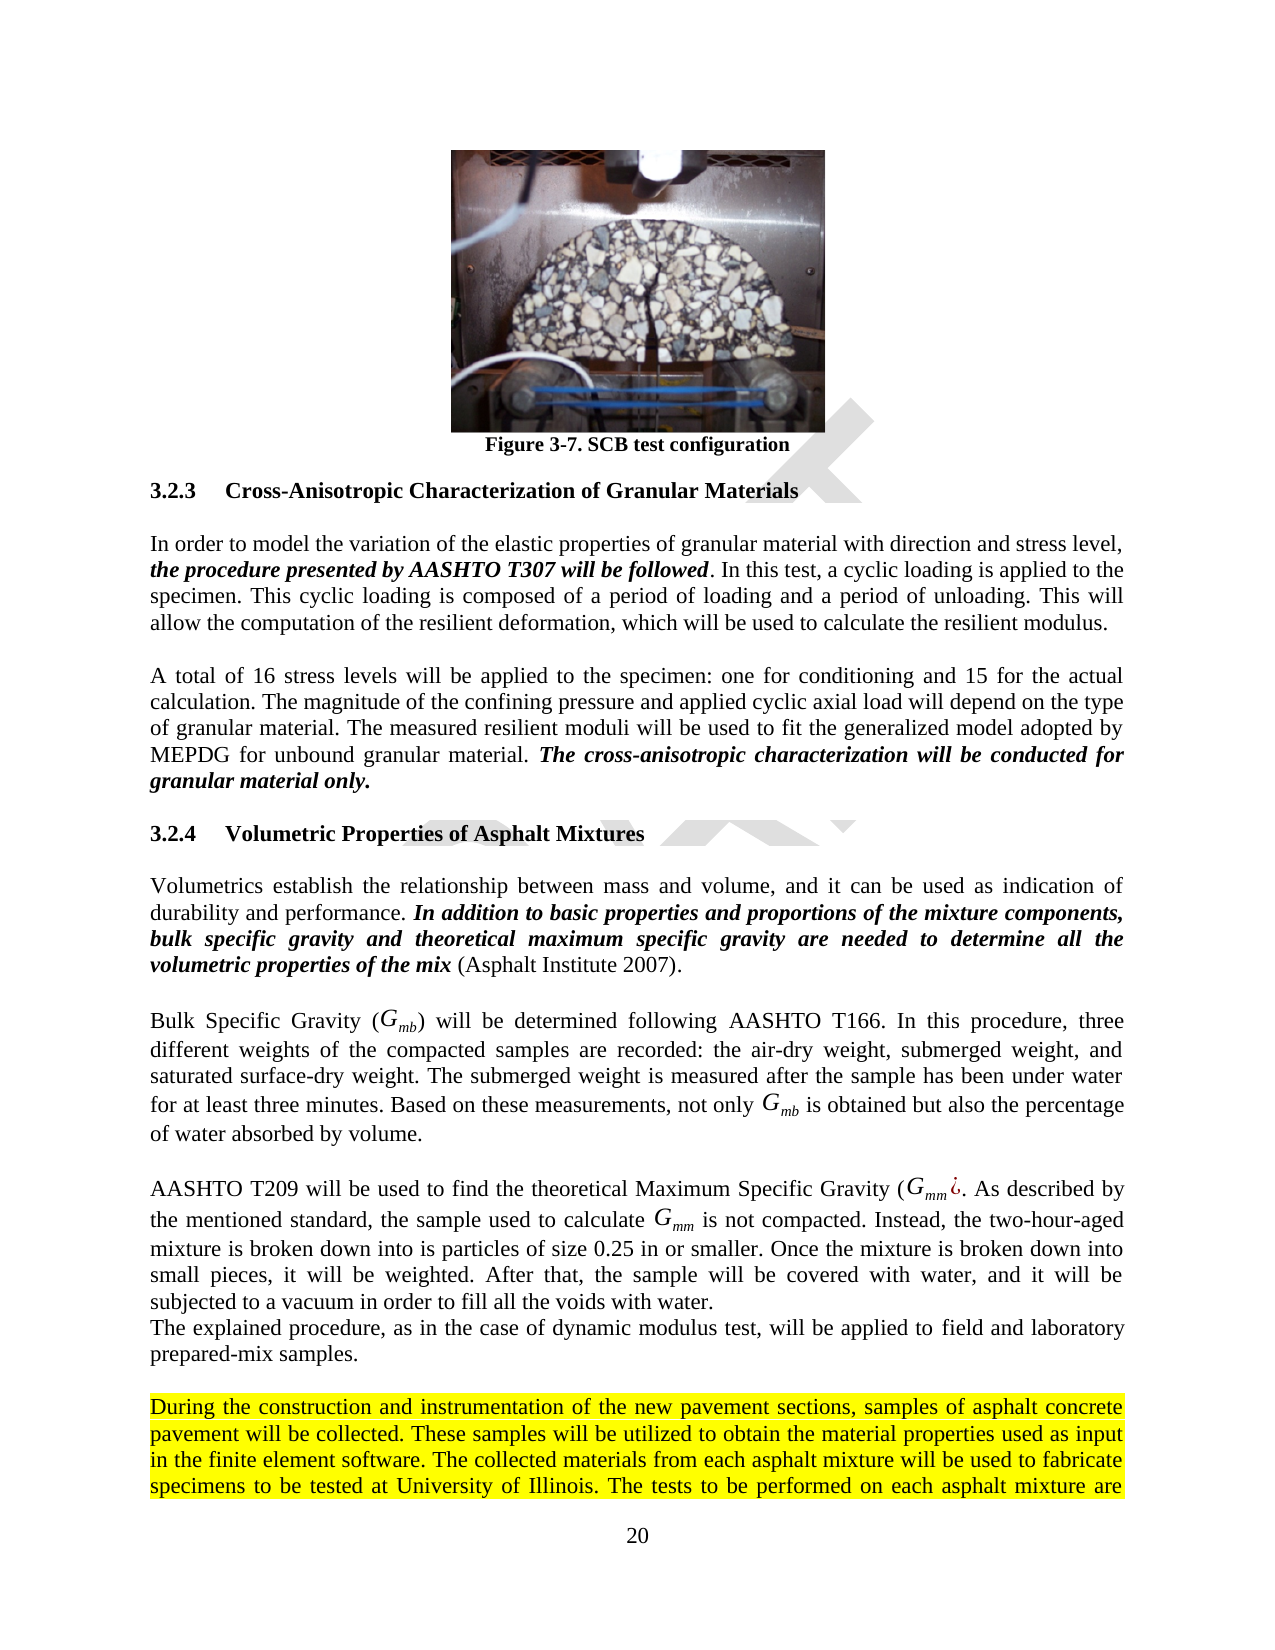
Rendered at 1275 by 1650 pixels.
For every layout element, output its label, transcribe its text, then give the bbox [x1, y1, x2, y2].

subtitle Cross-Anisotropic Characterization of Granular Materials [150, 477, 1125, 503]
picture [450, 150, 826, 433]
text Volumetrics establish the relationship between mass and volume, and it can be used as indication of durability and performance. In addition to basic properties and proportions of the mixture components, bulk specific gravity and theoretical maximum specific gravity are needed to determine all the volumetric properties of the mix (Asphalt Institute 2007). [150, 872, 1125, 978]
text In order to model the variation of the elastic properties of granular material with direction and stress level, the procedure presented by AASHTO T307 will be followed. In this test, a cyclic loading is applied to the specimen. This cyclic loading is composed of a period of loading and a period of unloading. This will allow the computation of the resilient deformation, which will be used to calculate the resilient modulus. [150, 530, 1125, 635]
text A total of 16 stress levels will be applied to the specimen: one for conditioning and 15 for the actual calculation. The magnitude of the confining pressure and applied cyclic axial load will depend on the type of granular material. The measured resilient moduli will be used to fit the generalized model adopted by MEPDG for unbound granular material. The cross-anisotropic characterization will be conducted for granular material only. [150, 662, 1125, 793]
text The explained procedure, as in the case of dynamic modulus test, will be applied to field and laboratory prepared-mix samples. [150, 1314, 1125, 1367]
subtitle Volumetric Properties of Asphalt Mixtures [150, 820, 1125, 846]
text AASHTO T209 will be used to find the theoretical Maximum Specific Gravity (. As described by the mentioned standard, the sample used to calculate is not compacted. Instead, the two-hour-aged mixture is broken down into is particles of size 0.25 in or smaller. Once the mixture is broken down into small pieces, it will be weighted. After that, the sample will be covered with water, and it will be subjected to a vacuum in order to fill all the voids with water. [150, 1172, 1125, 1314]
text Bulk Specific Gravity () will be determined following AASHTO T166. In this procedure, three different weights of the compacted samples are recorded: the air-dry weight, submerged weight, and saturated surface-dry weight. The submerged weight is measured after the sample has been under water for at least three minutes. Based on these measurements, not only is obtained but also the percentage of water absorbed by volume. [150, 1004, 1125, 1146]
